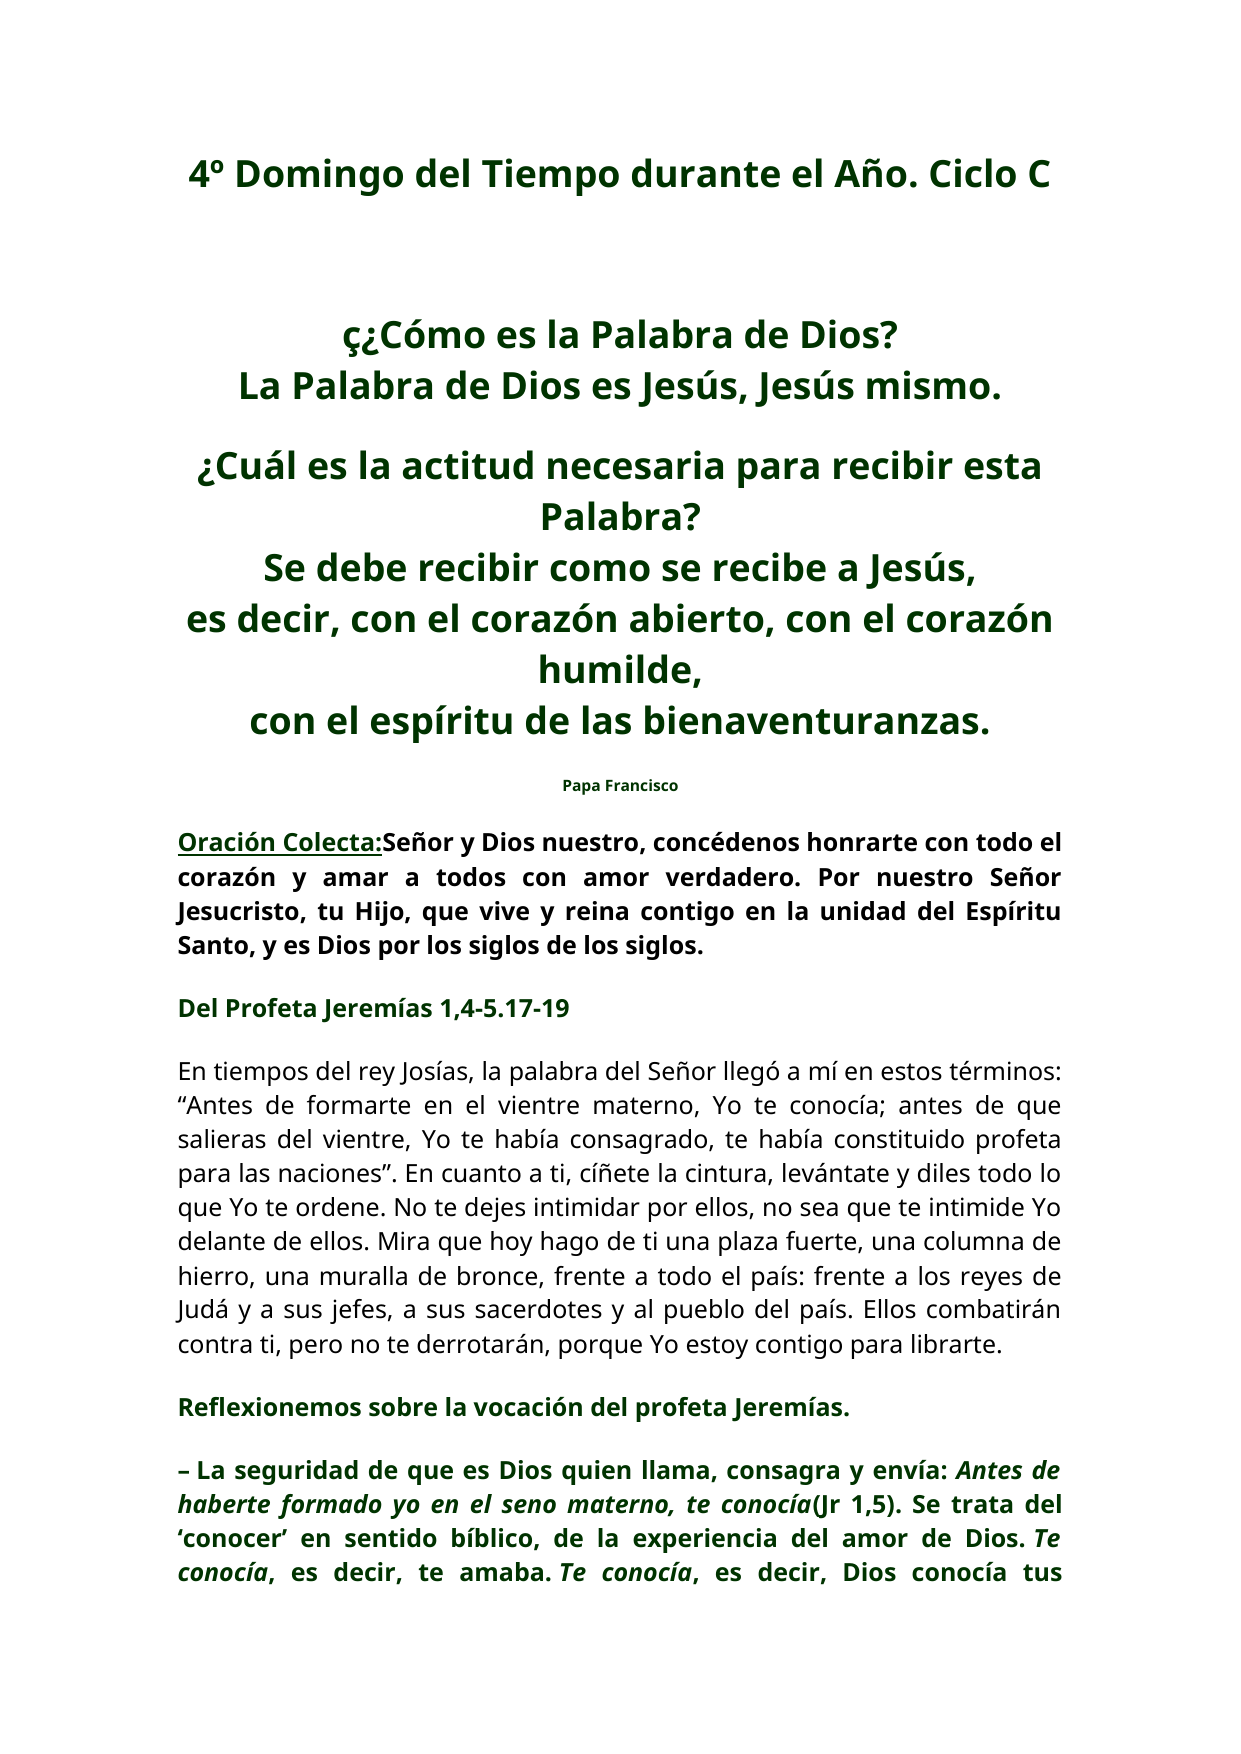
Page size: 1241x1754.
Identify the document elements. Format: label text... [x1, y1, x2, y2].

text ¿Cuál es la actitud necesaria para recibir esta Palabra? Se debe recibir como se recibe a Jesús, es decir, con el corazón abierto, con el corazón humilde, con el espíritu de las bienaventuranzas. [177, 439, 1063, 746]
text Reflexionemos sobre la vocación del profeta Jeremías. [177, 1389, 1063, 1423]
text 4º Domingo del Tiempo durante el Año. Ciclo C [177, 148, 1063, 199]
text Papa Francisco [177, 775, 1063, 796]
text En tiempos del rey Josías, la palabra del Señor llegó a mí en estos términos: “Antes de formarte en el vientre materno, Yo te conocía; antes de que salieras del vientre, Yo te había consagrado, te había constituido profeta para las naciones”. En cuanto a ti, cíñete la cintura, levántate y diles todo lo que Yo te ordene. No te dejes intimidar por ellos, no sea que te intimide Yo delante de ellos. Mira que hoy hago de ti una plaza fuerte, una columna de hierro, una muralla de bronce, frente a todo el país: frente a los reyes de Judá y a sus jefes, a sus sacerdotes y al pueblo del país. Ellos combatirán contra ti, pero no te derrotarán, porque Yo estoy contigo para librarte. [177, 1054, 1063, 1360]
text Oración Colecta:Señor y Dios nuestro, concédenos honrarte con todo el corazón y amar a todos con amor verdadero. Por nuestro Señor Jesucristo, tu Hijo, que vive y reina contigo en la unidad del Espíritu Santo, y es Dios por los siglos de los siglos. [177, 825, 1063, 961]
text ç¿Cómo es la Palabra de Dios? La Palabra de Dios es Jesús, Jesús mismo. [177, 308, 1063, 410]
text Del Profeta Jeremías 1,4-5.17-19 [177, 991, 1063, 1024]
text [177, 1453, 1063, 1589]
